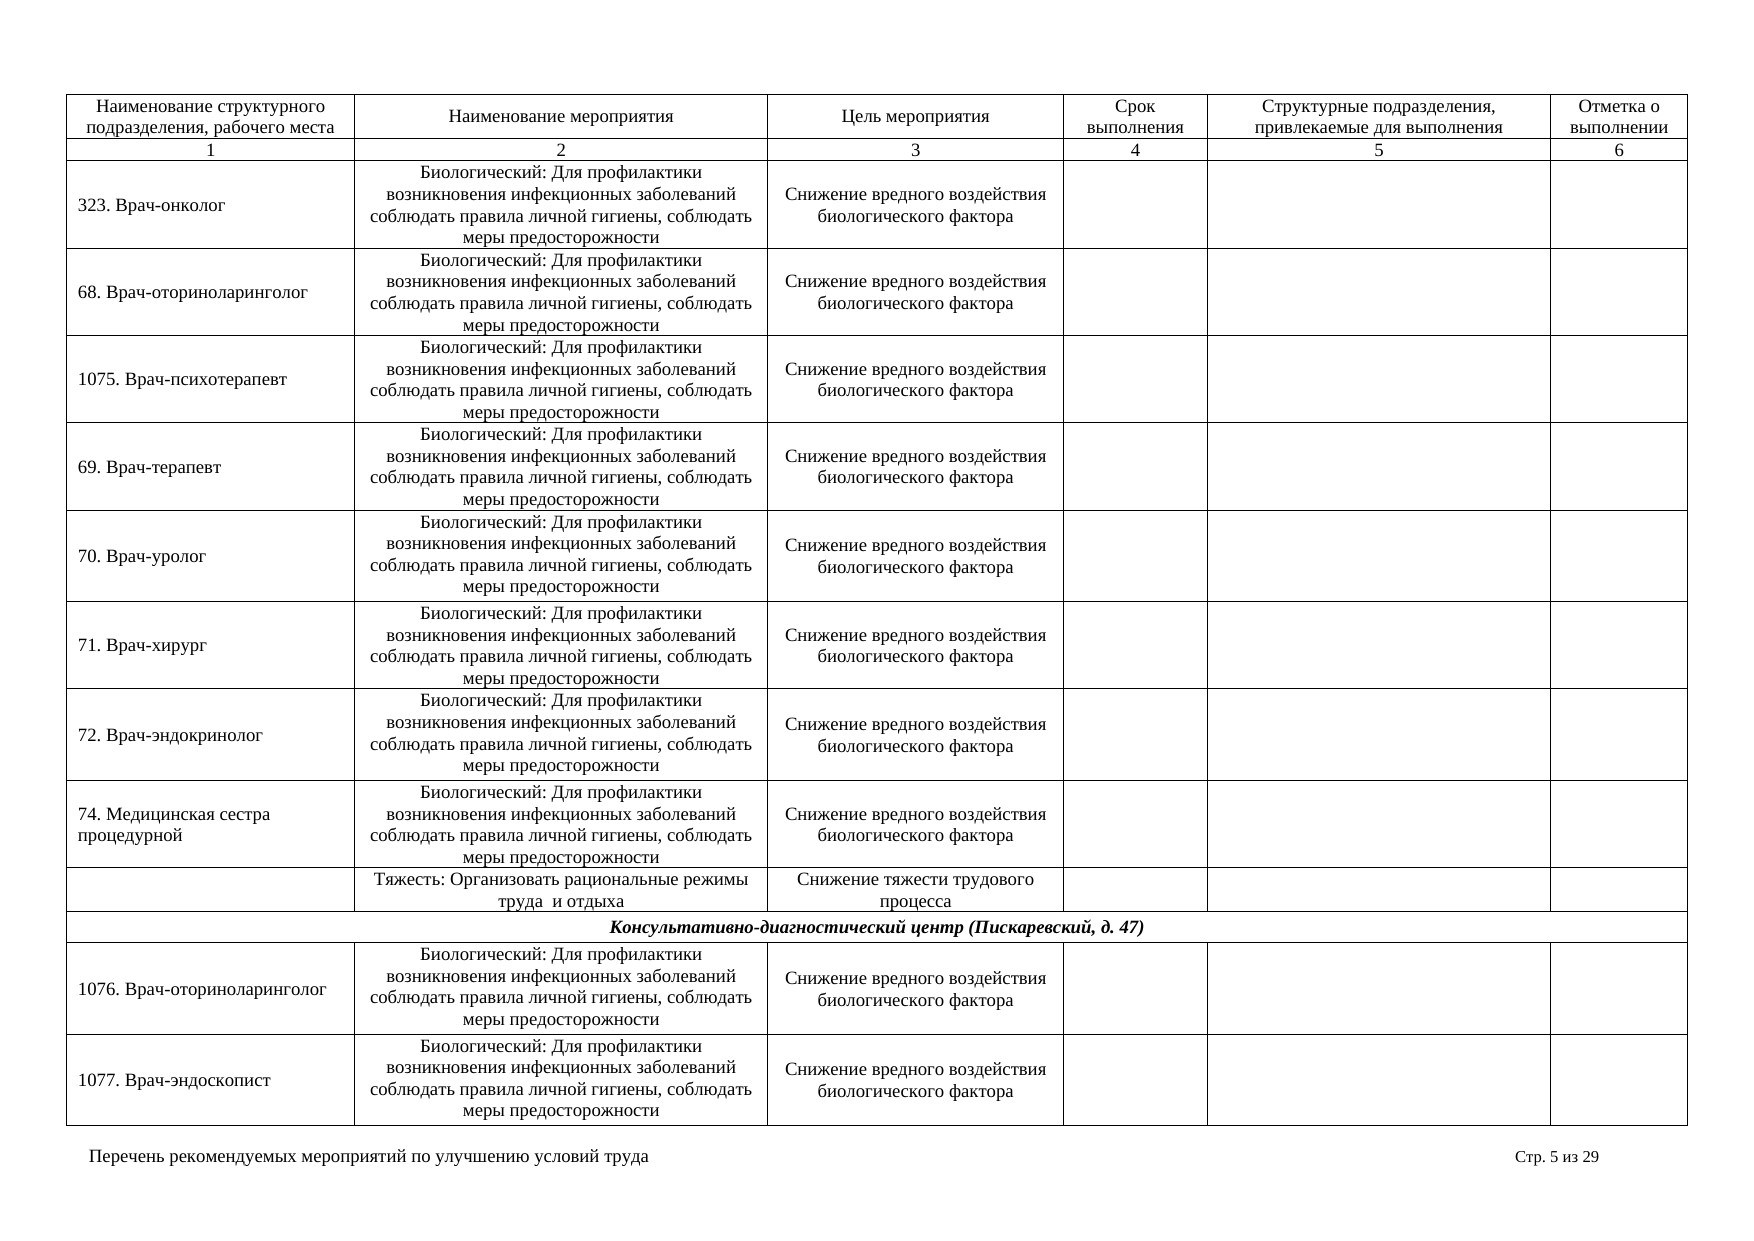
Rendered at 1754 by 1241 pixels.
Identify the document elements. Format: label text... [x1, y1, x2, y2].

table_cell 1076. Врач-оториноларинголог [67, 943, 354, 1034]
table_cell Биологический: Для профилактики возникновения инфекционных заболеваний соблюдать правила личной гигиены, соблюдать меры предосторожности [355, 423, 767, 509]
table_cell 2 [355, 139, 767, 160]
table_cell [1064, 943, 1207, 1034]
table_cell [1064, 1035, 1207, 1125]
table_cell 68. Врач-оториноларинголог [67, 249, 354, 335]
table_cell [1064, 689, 1207, 780]
table_cell Биологический: Для профилактики возникновения инфекционных заболеваний соблюдать правила личной гигиены, соблюдать меры предосторожности [355, 161, 767, 248]
table_cell Биологический: Для профилактики возникновения инфекционных заболеваний соблюдать правила личной гигиены, соблюдать меры предосторожности [355, 781, 767, 867]
table_cell [1551, 1035, 1687, 1125]
table_cell [1551, 161, 1687, 248]
table_cell [1208, 161, 1550, 248]
table_cell [1208, 689, 1550, 780]
table_cell 74. Медицинская сестра процедурной [67, 781, 354, 867]
table_cell 5 [1208, 139, 1550, 160]
table_cell Биологический: Для профилактики возникновения инфекционных заболеваний соблюдать правила личной гигиены, соблюдать меры предосторожности [355, 1035, 767, 1125]
table_cell [1208, 943, 1550, 1034]
table_cell Снижение тяжести трудового процесса [768, 868, 1063, 911]
table_cell Снижение вредного воздействия биологического фактора [768, 423, 1063, 509]
table_cell 323. Врач-онколог [67, 161, 354, 248]
table_header Срок выполнения [1064, 95, 1207, 138]
table_cell 70. Врач-уролог [67, 511, 354, 601]
table_cell [1064, 868, 1207, 911]
table_header Отметка о выполнении [1551, 95, 1687, 138]
table_cell [1208, 602, 1550, 688]
table_header Наименование мероприятия [355, 95, 767, 138]
table_cell 1077. Врач-эндоскопист [67, 1035, 354, 1125]
table_cell Биологический: Для профилактики возникновения инфекционных заболеваний соблюдать правила личной гигиены, соблюдать меры предосторожности [355, 943, 767, 1034]
table_header Структурные подразделения, привлекаемые для выполнения [1208, 95, 1550, 138]
table_cell Снижение вредного воздействия биологического фактора [768, 943, 1063, 1034]
table_header Цель мероприятия [768, 95, 1063, 138]
table_cell [1064, 161, 1207, 248]
table_cell Биологический: Для профилактики возникновения инфекционных заболеваний соблюдать правила личной гигиены, соблюдать меры предосторожности [355, 249, 767, 335]
table_cell [1551, 336, 1687, 422]
table_cell Снижение вредного воздействия биологического фактора [768, 336, 1063, 422]
table_cell [1551, 943, 1687, 1034]
table_cell Биологический: Для профилактики возникновения инфекционных заболеваний соблюдать правила личной гигиены, соблюдать меры предосторожности [355, 689, 767, 780]
table_cell [1208, 423, 1550, 509]
table_cell [1064, 336, 1207, 422]
table_cell [1208, 249, 1550, 335]
table_cell Снижение вредного воздействия биологического фактора [768, 602, 1063, 688]
table_cell Консультативно-диагностический центр (Пискаревский, д. 47) [67, 912, 1687, 942]
table_cell [1551, 868, 1687, 911]
table_cell [1551, 249, 1687, 335]
table_cell [1208, 511, 1550, 601]
table_cell [1551, 423, 1687, 509]
table_cell Биологический: Для профилактики возникновения инфекционных заболеваний соблюдать правила личной гигиены, соблюдать меры предосторожности [355, 602, 767, 688]
table_cell 4 [1064, 139, 1207, 160]
table_cell [1551, 781, 1687, 867]
table_cell Снижение вредного воздействия биологического фактора [768, 781, 1063, 867]
table_cell [1064, 602, 1207, 688]
table_cell Снижение вредного воздействия биологического фактора [768, 511, 1063, 601]
table_cell [1551, 511, 1687, 601]
table_cell [67, 868, 354, 911]
table_cell Снижение вредного воздействия биологического фактора [768, 1035, 1063, 1125]
table_cell 1075. Врач-психотерапевт [67, 336, 354, 422]
table_cell 72. Врач-эндокринолог [67, 689, 354, 780]
table_cell Снижение вредного воздействия биологического фактора [768, 689, 1063, 780]
table_cell Биологический: Для профилактики возникновения инфекционных заболеваний соблюдать правила личной гигиены, соблюдать меры предосторожности [355, 511, 767, 601]
table_cell [1208, 781, 1550, 867]
table_cell Биологический: Для профилактики возникновения инфекционных заболеваний соблюдать правила личной гигиены, соблюдать меры предосторожности [355, 336, 767, 422]
table_cell [1208, 336, 1550, 422]
table_cell [1064, 781, 1207, 867]
table_header Наименование структурного подразделения, рабочего места [67, 95, 354, 138]
table_cell [1064, 423, 1207, 509]
table_cell [1551, 602, 1687, 688]
table_cell 71. Врач-хирург [67, 602, 354, 688]
table_cell [1208, 1035, 1550, 1125]
table_cell [1551, 689, 1687, 780]
table_cell [1064, 249, 1207, 335]
table_cell Снижение вредного воздействия биологического фактора [768, 249, 1063, 335]
table_cell 6 [1551, 139, 1687, 160]
table_cell 69. Врач-терапевт [67, 423, 354, 509]
table_cell 1 [67, 139, 354, 160]
table_cell [1208, 868, 1550, 911]
table_cell 3 [768, 139, 1063, 160]
table_cell Снижение вредного воздействия биологического фактора [768, 161, 1063, 248]
table_cell Тяжесть: Организовать рациональные режимы труда и отдыха [355, 868, 767, 911]
table_cell [1064, 511, 1207, 601]
